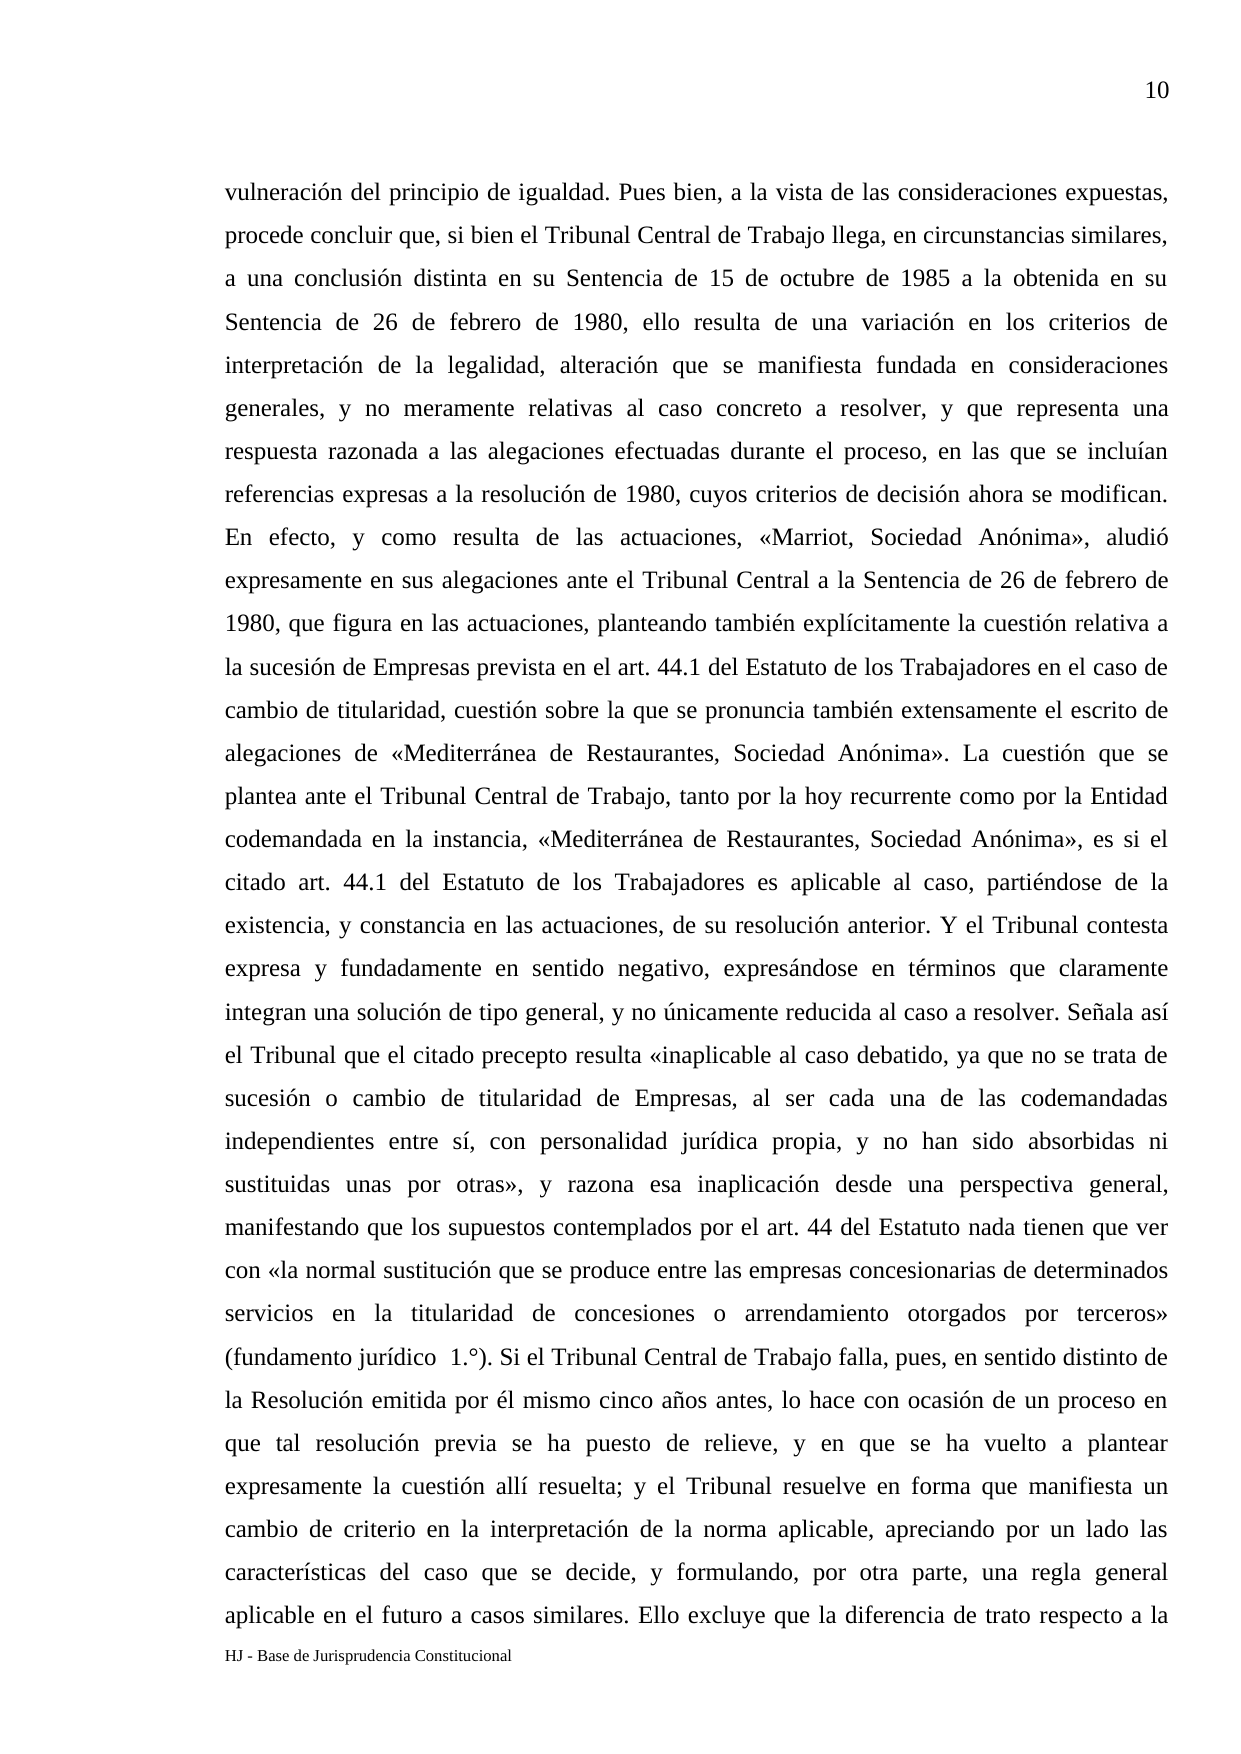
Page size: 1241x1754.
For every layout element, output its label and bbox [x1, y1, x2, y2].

text [224, 177, 1169, 1629]
